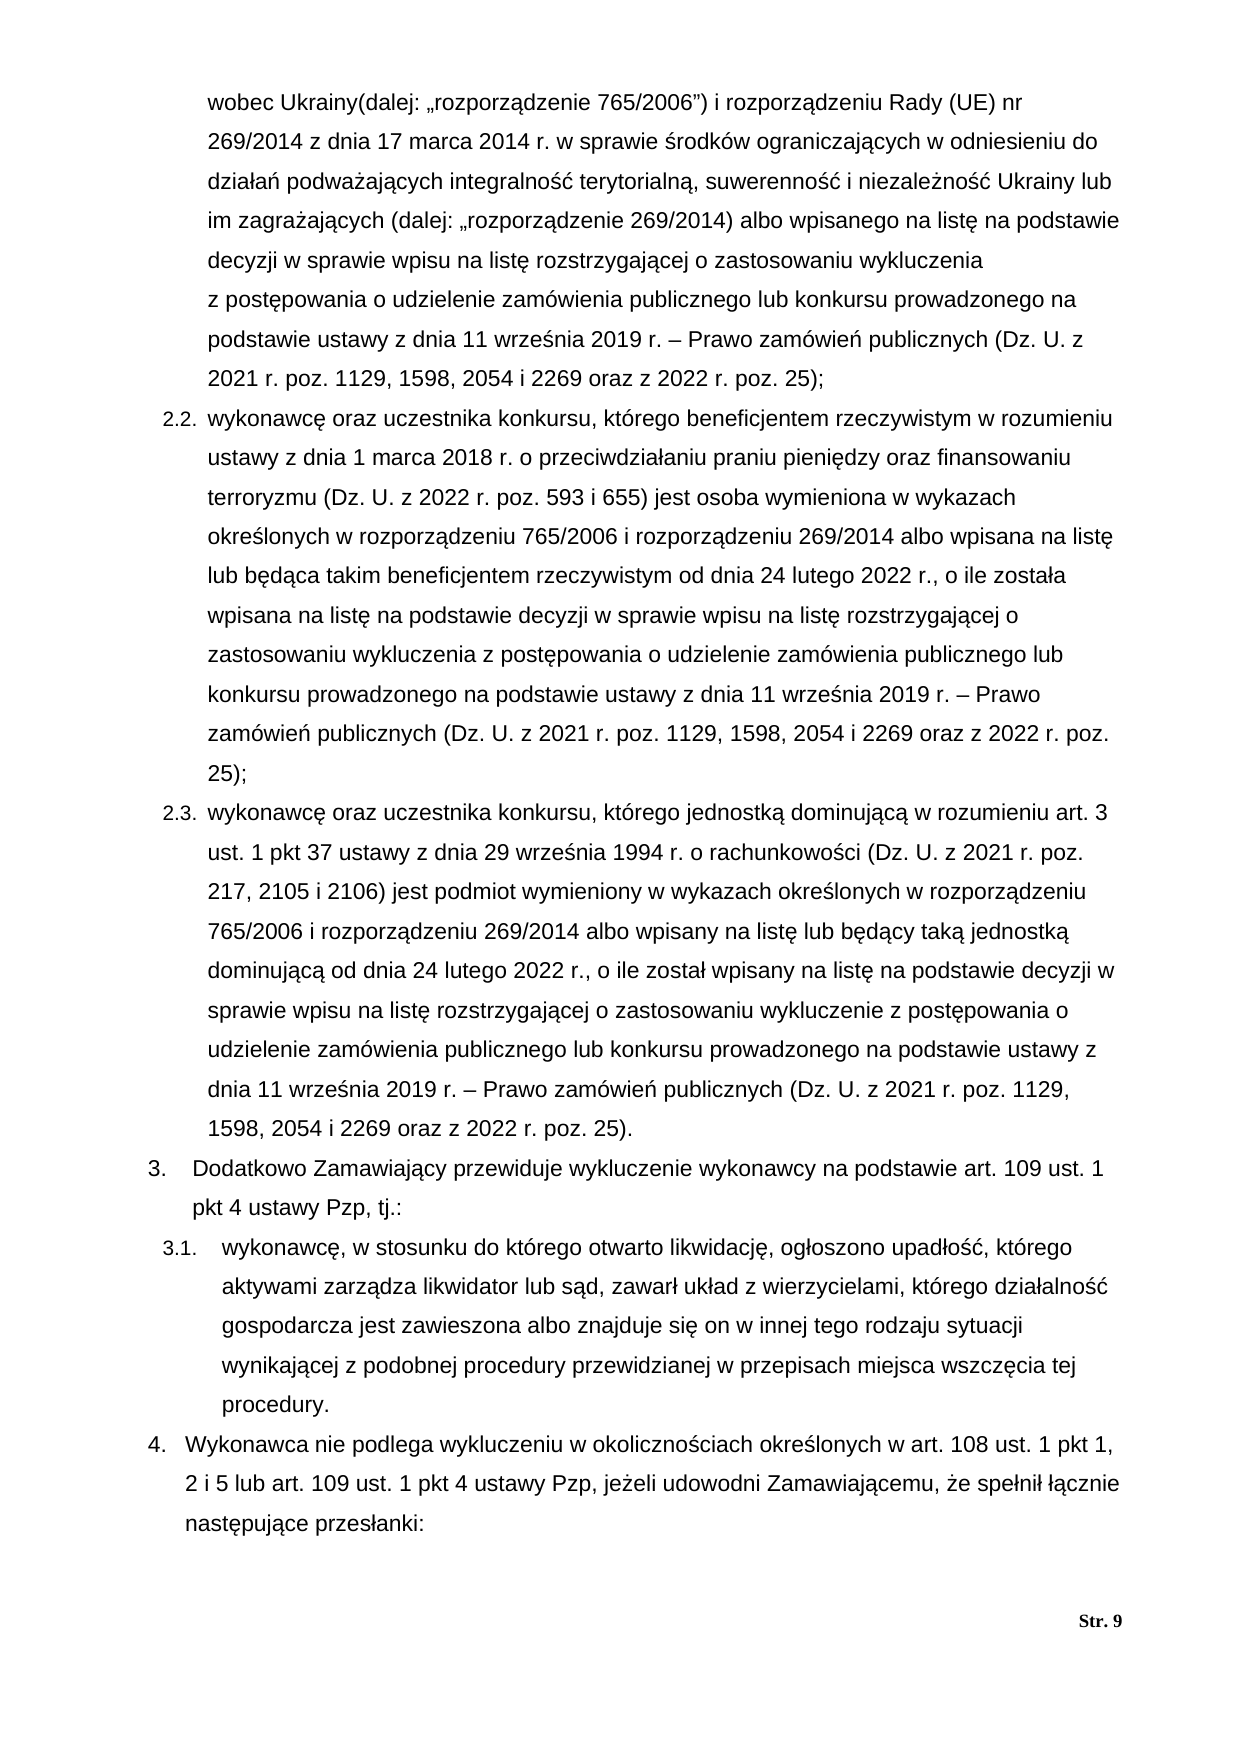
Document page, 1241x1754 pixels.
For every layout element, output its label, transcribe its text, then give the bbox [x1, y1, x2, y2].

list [162, 89, 1122, 391]
list wykonawcę oraz uczestnika konkursu, którego jednostką dominującą w rozumieniu art. 3 ust. 1 pkt 37 ustawy z dnia 29 września 1994 r. o rachunkowości (Dz. U. z 2021 r. poz. 217, 2105 i 2106) jest podmiot wymieniony w wykazach określonych w rozporządzeniu 765/2006 i rozporządzeniu 269/2014 albo wpisany na listę lub będący taką jednostką dominującą od dnia 24 lutego 2022 r., o ile został wpisany na listę na podstawie decyzji w sprawie wpisu na listę rozstrzygającej o zastosowaniu wykluczenie z postępowania o udzielenie zamówienia publicznego lub konkursu prowadzonego na podstawie ustawy z dnia 11 września 2019 r. – Prawo zamówień publicznych (Dz. U. z 2021 r. poz. 1129, 1598, 2054 i 2269 oraz z 2022 r. poz. 25). [162, 799, 1122, 1141]
list wykonawcę, w stosunku do którego otwarto likwidację, ogłoszono upadłość, którego aktywami zarządza likwidator lub sąd, zawarł układ z wierzycielami, którego działalność gospodarcza jest zawieszona albo znajduje się on w innej tego rodzaju sytuacji wynikającej z podobnej procedury przewidzianej w przepisach miejsca wszczęcia tej procedury. [162, 1233, 1122, 1418]
list wykonawcę oraz uczestnika konkursu, którego beneficjentem rzeczywistym w rozumieniu ustawy z dnia 1 marca 2018 r. o przeciwdziałaniu praniu pieniędzy oraz finansowaniu terroryzmu (Dz. U. z 2022 r. poz. 593 i 655) jest osoba wymieniona w wykazach określonych w rozporządzeniu 765/2006 i rozporządzeniu 269/2014 albo wpisana na listę lub będąca takim beneficjentem rzeczywistym od dnia 24 lutego 2022 r., o ile została wpisana na listę na podstawie decyzji w sprawie wpisu na listę rozstrzygającej o zastosowaniu wykluczenia z postępowania o udzielenie zamówienia publicznego lub konkursu prowadzonego na podstawie ustawy z dnia 11 września 2019 r. – Prawo zamówień publicznych (Dz. U. z 2021 r. poz. 1129, 1598, 2054 i 2269 oraz z 2022 r. poz. 25); [162, 404, 1122, 786]
list Dodatkowo Zamawiający przewiduje wykluczenie wykonawcy na podstawie art. 109 ust. 1 pkt 4 ustawy Pzp, tj.: [148, 1154, 1122, 1220]
list Wykonawca nie podlega wykluczeniu w okolicznościach określonych w art. 108 ust. 1 pkt 1, 2 i 5 lub art. 109 ust. 1 pkt 4 ustawy Pzp, jeżeli udowodni Zamawiającemu, że spełnił łącznie następujące przesłanki: [148, 1431, 1122, 1536]
